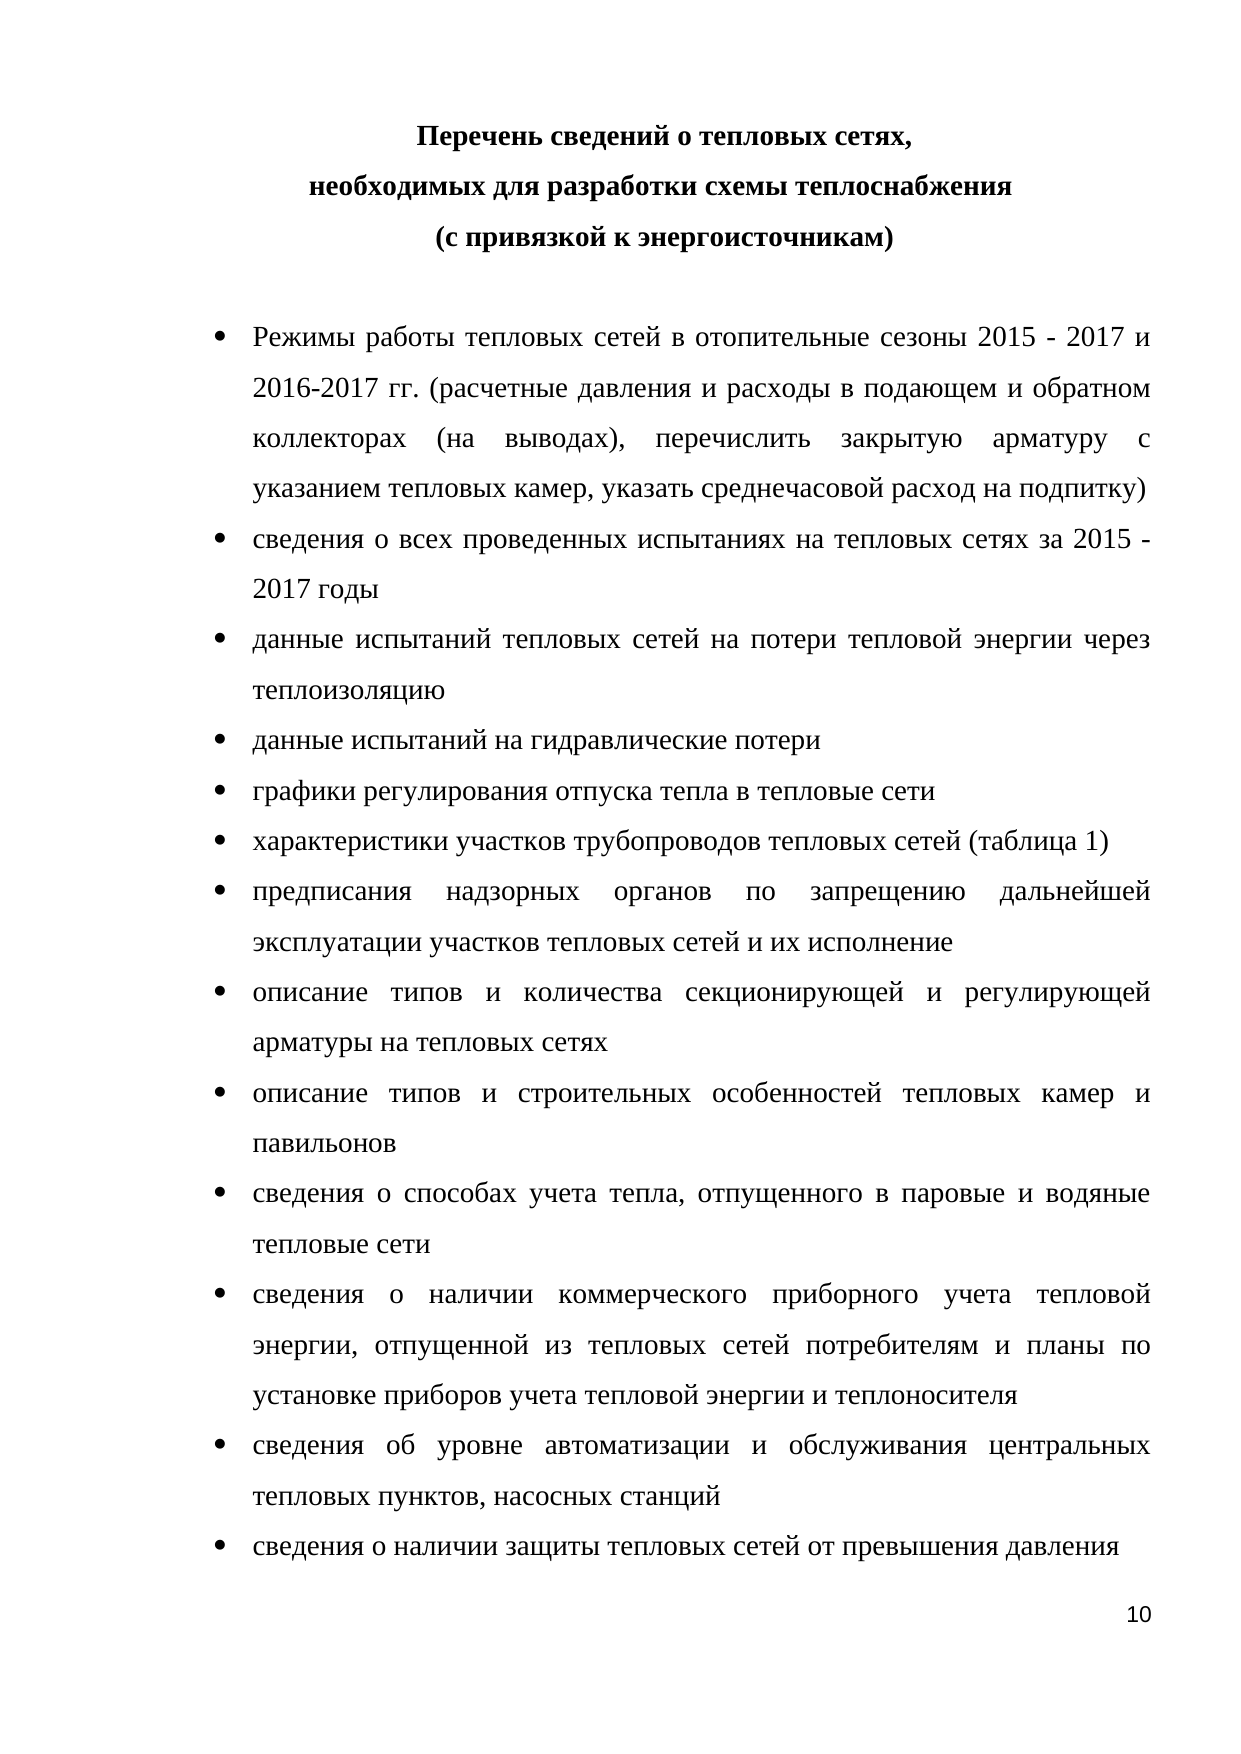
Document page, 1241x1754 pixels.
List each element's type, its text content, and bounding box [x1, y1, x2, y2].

list сведения о наличии защиты тепловых сетей от превышения давления [215, 1528, 1152, 1562]
list описание типов и количества секционирующей и регулирующей арматуры на тепловых сетях [215, 974, 1152, 1058]
list сведения об уровне автоматизации и обслуживания центральных тепловых пунктов, насосных станций [215, 1427, 1152, 1511]
list сведения о всех проведенных испытаниях на тепловых сетях за 2015 - 2017 годы [215, 521, 1152, 605]
list характеристики участков трубопроводов тепловых сетей (таблица 1) [215, 823, 1152, 857]
list описание типов и строительных особенностей тепловых камер и павильонов [215, 1075, 1152, 1159]
list данные испытаний тепловых сетей на потери тепловой энергии через теплоизоляцию [215, 621, 1152, 705]
list сведения о способах учета тепла, отпущенного в паровые и водяные тепловые сети [215, 1176, 1152, 1259]
list сведения о наличии коммерческого приборного учета тепловой энергии, отпущенной из тепловых сетей потребителям и планы по установке приборов учета тепловой энергии и теплоносителя [215, 1276, 1152, 1411]
text необходимых для разработки схемы теплоснабжения (с привязкой к энергоисточникам) [177, 168, 1152, 252]
text Перечень сведений о тепловых сетях, [177, 118, 1152, 152]
list данные испытаний на гидравлические потери [215, 722, 1152, 756]
list графики регулирования отпуска тепла в тепловые сети [215, 773, 1152, 806]
list Режимы работы тепловых сетей в отопительные сезоны 2015 - 2017 и 2016-2017 гг. (расчетные давления и расходы в подающем и обратном коллекторах (на выводах), перечислить закрытую арматуру с указанием тепловых камер, указать среднечасовой расход на подпитку) [215, 319, 1152, 504]
list предписания надзорных органов по запрещению дальнейшей эксплуатации участков тепловых сетей и их исполнение [215, 873, 1152, 957]
